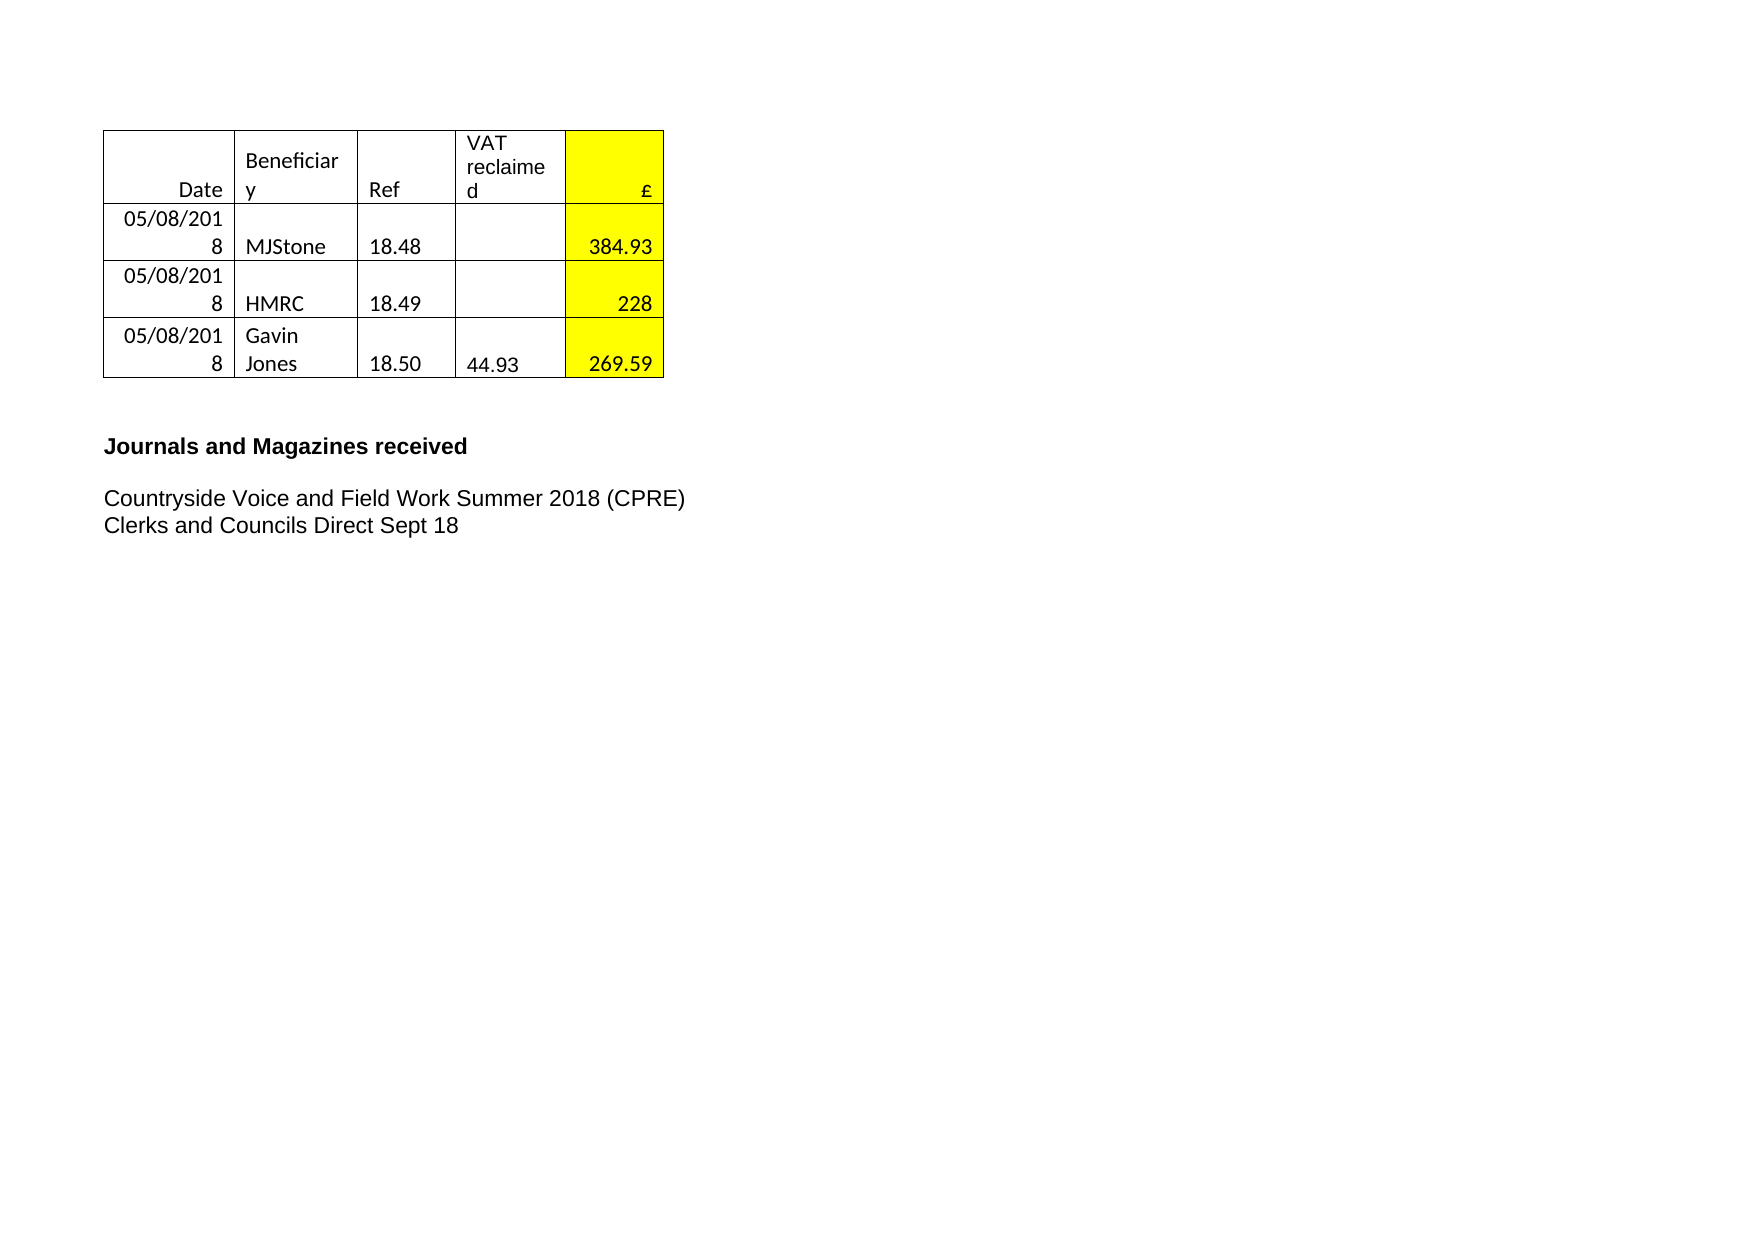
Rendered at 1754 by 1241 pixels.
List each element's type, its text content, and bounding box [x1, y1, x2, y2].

table_header VAT reclaimed [456, 131, 565, 203]
table_cell 384.93 [566, 204, 663, 260]
table_cell [456, 204, 565, 260]
text Clerks and Councils Direct Sept 18 [103, 512, 1680, 538]
table_cell 269.59 [566, 318, 663, 377]
table_header Beneficiary [235, 131, 357, 203]
table_cell 44.93 [456, 318, 565, 377]
table_cell 05/08/2018 [104, 261, 234, 317]
text Countryside Voice and Field Work Summer 2018 (CPRE) [103, 485, 1680, 512]
table_cell [456, 261, 565, 317]
text Journals and Magazines received [103, 433, 1680, 459]
table_cell 18.48 [358, 204, 455, 260]
table_cell 05/08/2018 [104, 318, 234, 377]
table_cell Gavin Jones [235, 318, 357, 377]
table_cell HMRC [235, 261, 357, 317]
table_cell MJStone [235, 204, 357, 260]
table_cell 228 [566, 261, 663, 317]
table_header Date [104, 131, 234, 203]
table_cell 18.49 [358, 261, 455, 317]
table_header Ref [358, 131, 455, 203]
table_header £ [566, 131, 663, 203]
table_cell 05/08/2018 [104, 204, 234, 260]
table_cell 18.50 [358, 318, 455, 377]
